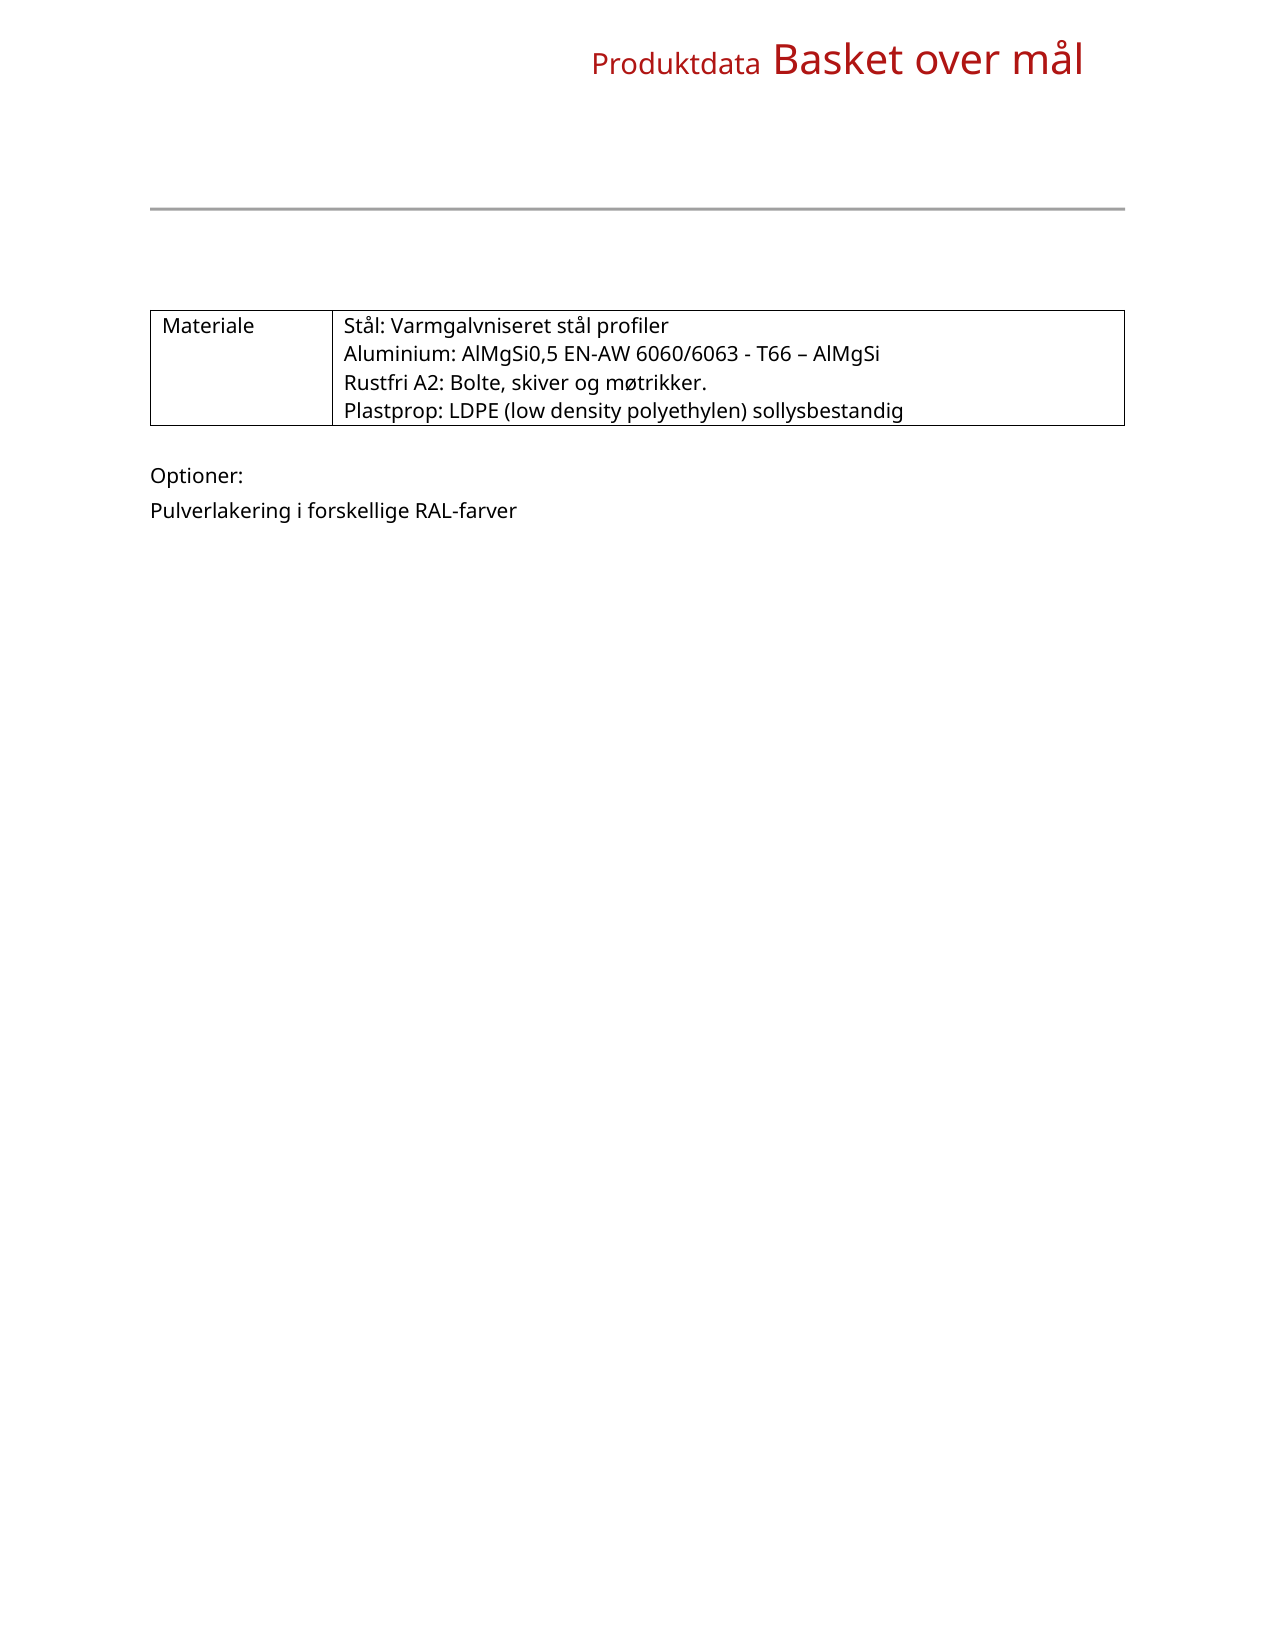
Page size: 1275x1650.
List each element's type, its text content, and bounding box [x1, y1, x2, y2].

table_cell Materiale [151, 311, 332, 424]
table_cell Stål: Varmgalvniseret stål profiler Aluminium: AlMgSi0,5 EN-AW 6060/6063 - T66 – AlMgSi Rustfri A2: Bolte, skiver og møtrikker. Plastprop: LDPE (low density polyethylen) sollysbestandig [333, 311, 1124, 424]
text Optioner: Pulverlakering i forskellige RAL-farver [150, 426, 1125, 525]
